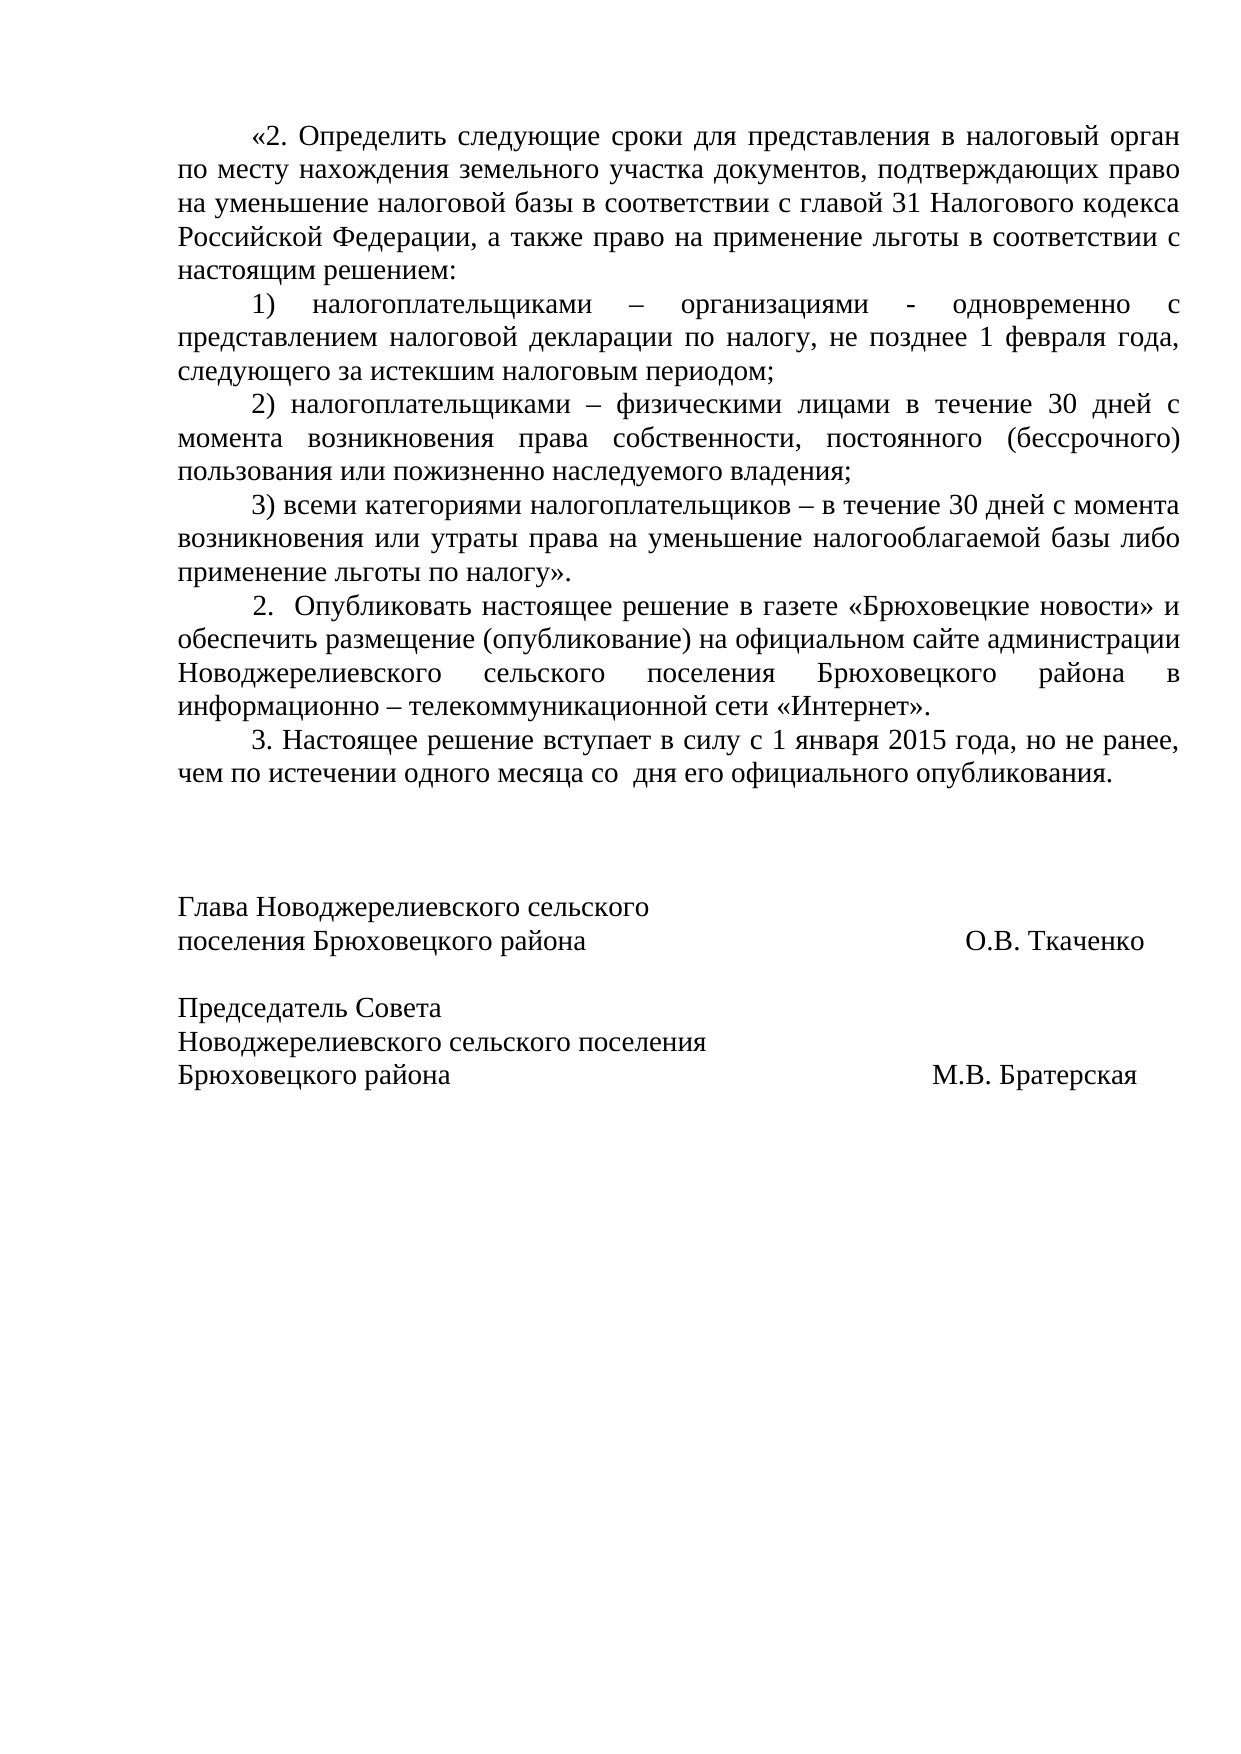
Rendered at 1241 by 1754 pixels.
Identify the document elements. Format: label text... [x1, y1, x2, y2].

text поселения Брюховецкого района О.В. Ткаченко [177, 923, 1181, 957]
text 3) всеми категориями налогоплательщиков – в течение 30 дней с момента возникновения или утраты права на уменьшение налогооблагаемой базы либо применение льготы по налогу». [177, 487, 1181, 588]
text Председатель Совета [177, 990, 1181, 1024]
text 2) налогоплательщиками – физическими лицами в течение 30 дней с момента возникновения права собственности, постоянного (бессрочного) пользования или пожизненно наследуемого владения; [177, 386, 1181, 487]
text «2. Определить следующие сроки для представления в налоговый орган по месту нахождения земельного участка документов, подтверждающих право на уменьшение налоговой базы в соответствии с главой 31 Налогового кодекса Российской Федерации, а также право на применение льготы в соответствии с настоящим решением: [177, 118, 1181, 286]
text Глава Новоджерелиевского сельского [177, 889, 1181, 923]
text Новоджерелиевского сельского поселения [177, 1024, 1181, 1057]
text 3. Настоящее решение вступает в силу с 1 января 2015 года, но не ранее, чем по истечении одного месяца со дня его официального опубликования. [177, 722, 1181, 789]
text Брюховецкого района М.В. Братерская [177, 1057, 1181, 1091]
text 1) налогоплательщиками – организациями - одновременно с представлением налоговой декларации по налогу, не позднее 1 февраля года, следующего за истекшим налоговым периодом; [177, 286, 1181, 386]
text 2. Опубликовать настоящее решение в газете «Брюховецкие новости» и обеспечить размещение (опубликование) на официальном сайте администрации Новоджерелиевского сельского поселения Брюховецкого района в информационно – телекоммуникационной сети «Интернет». [177, 588, 1181, 722]
